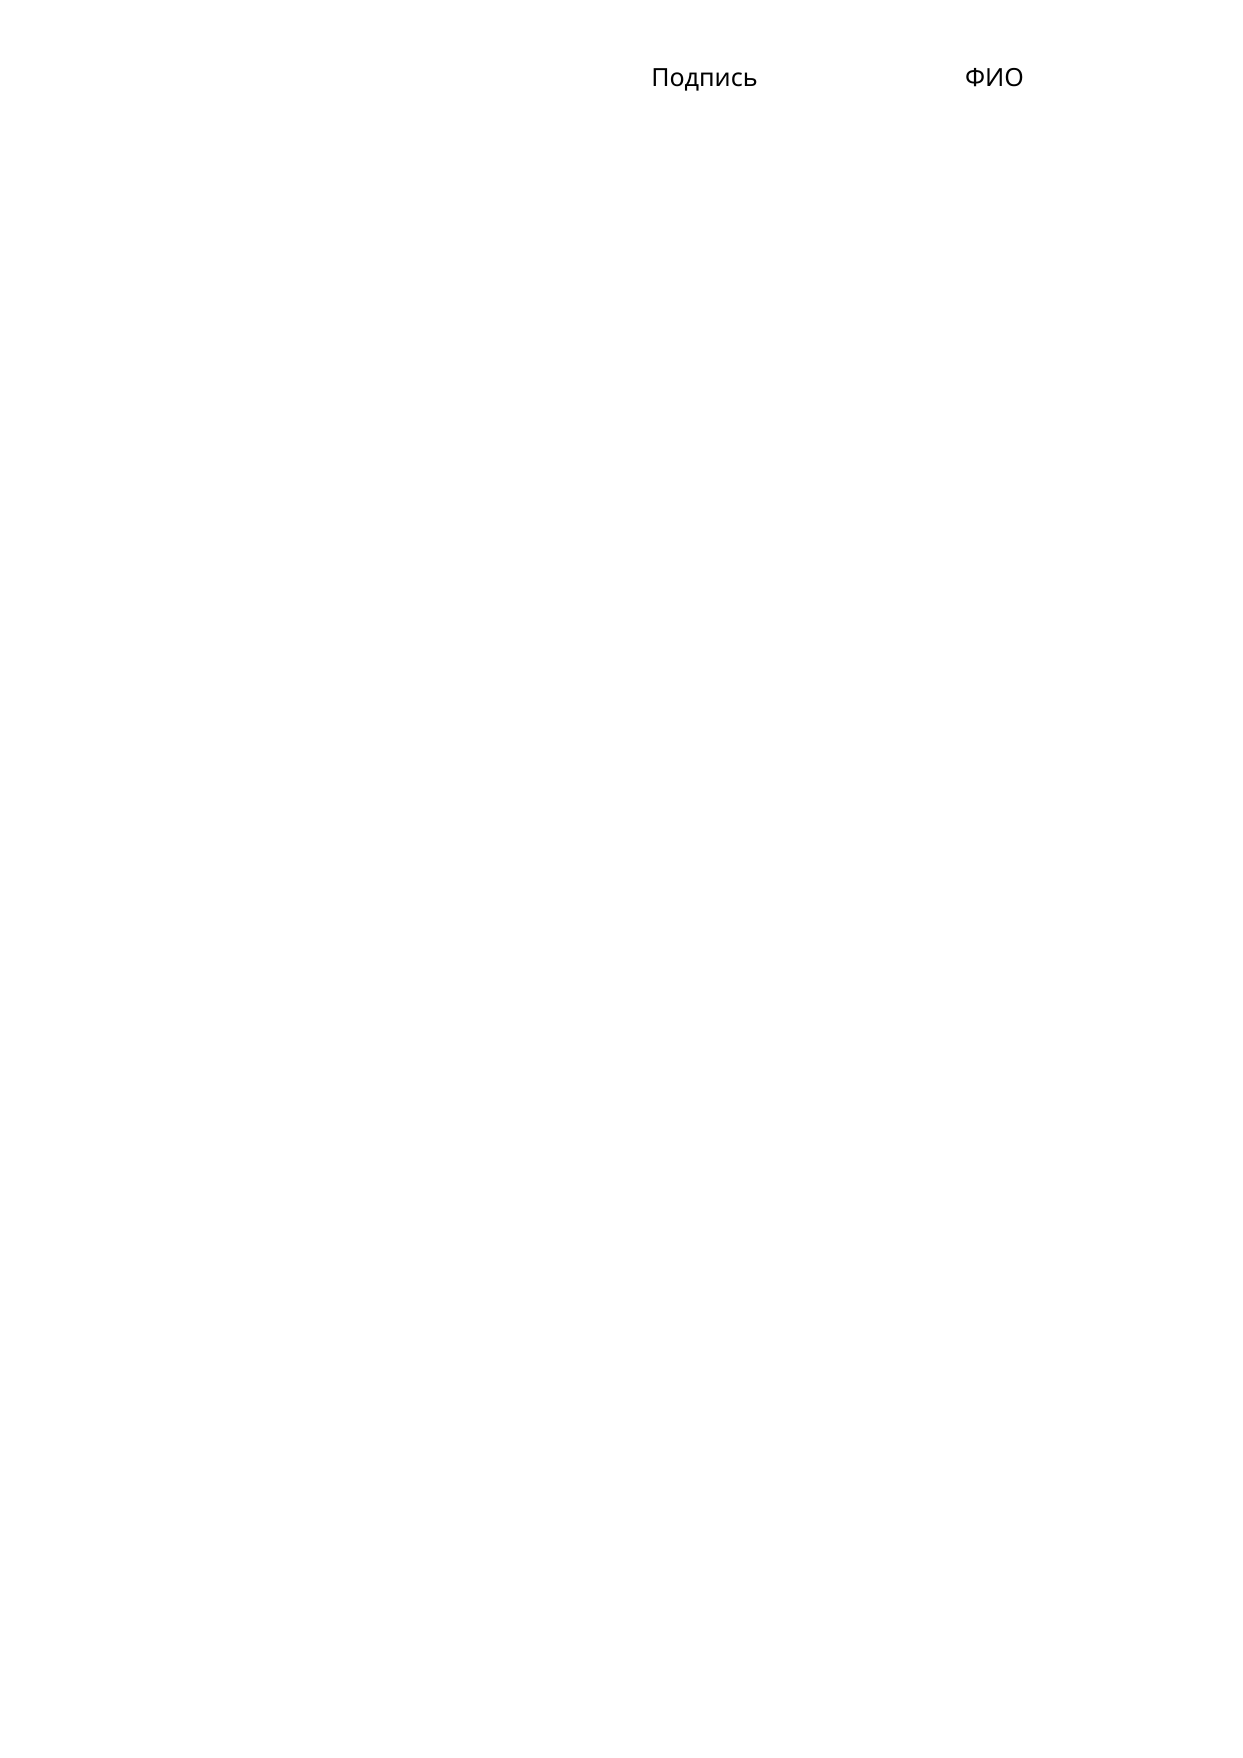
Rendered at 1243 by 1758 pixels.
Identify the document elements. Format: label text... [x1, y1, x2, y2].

text Подпись ФИО [59, 59, 1183, 93]
